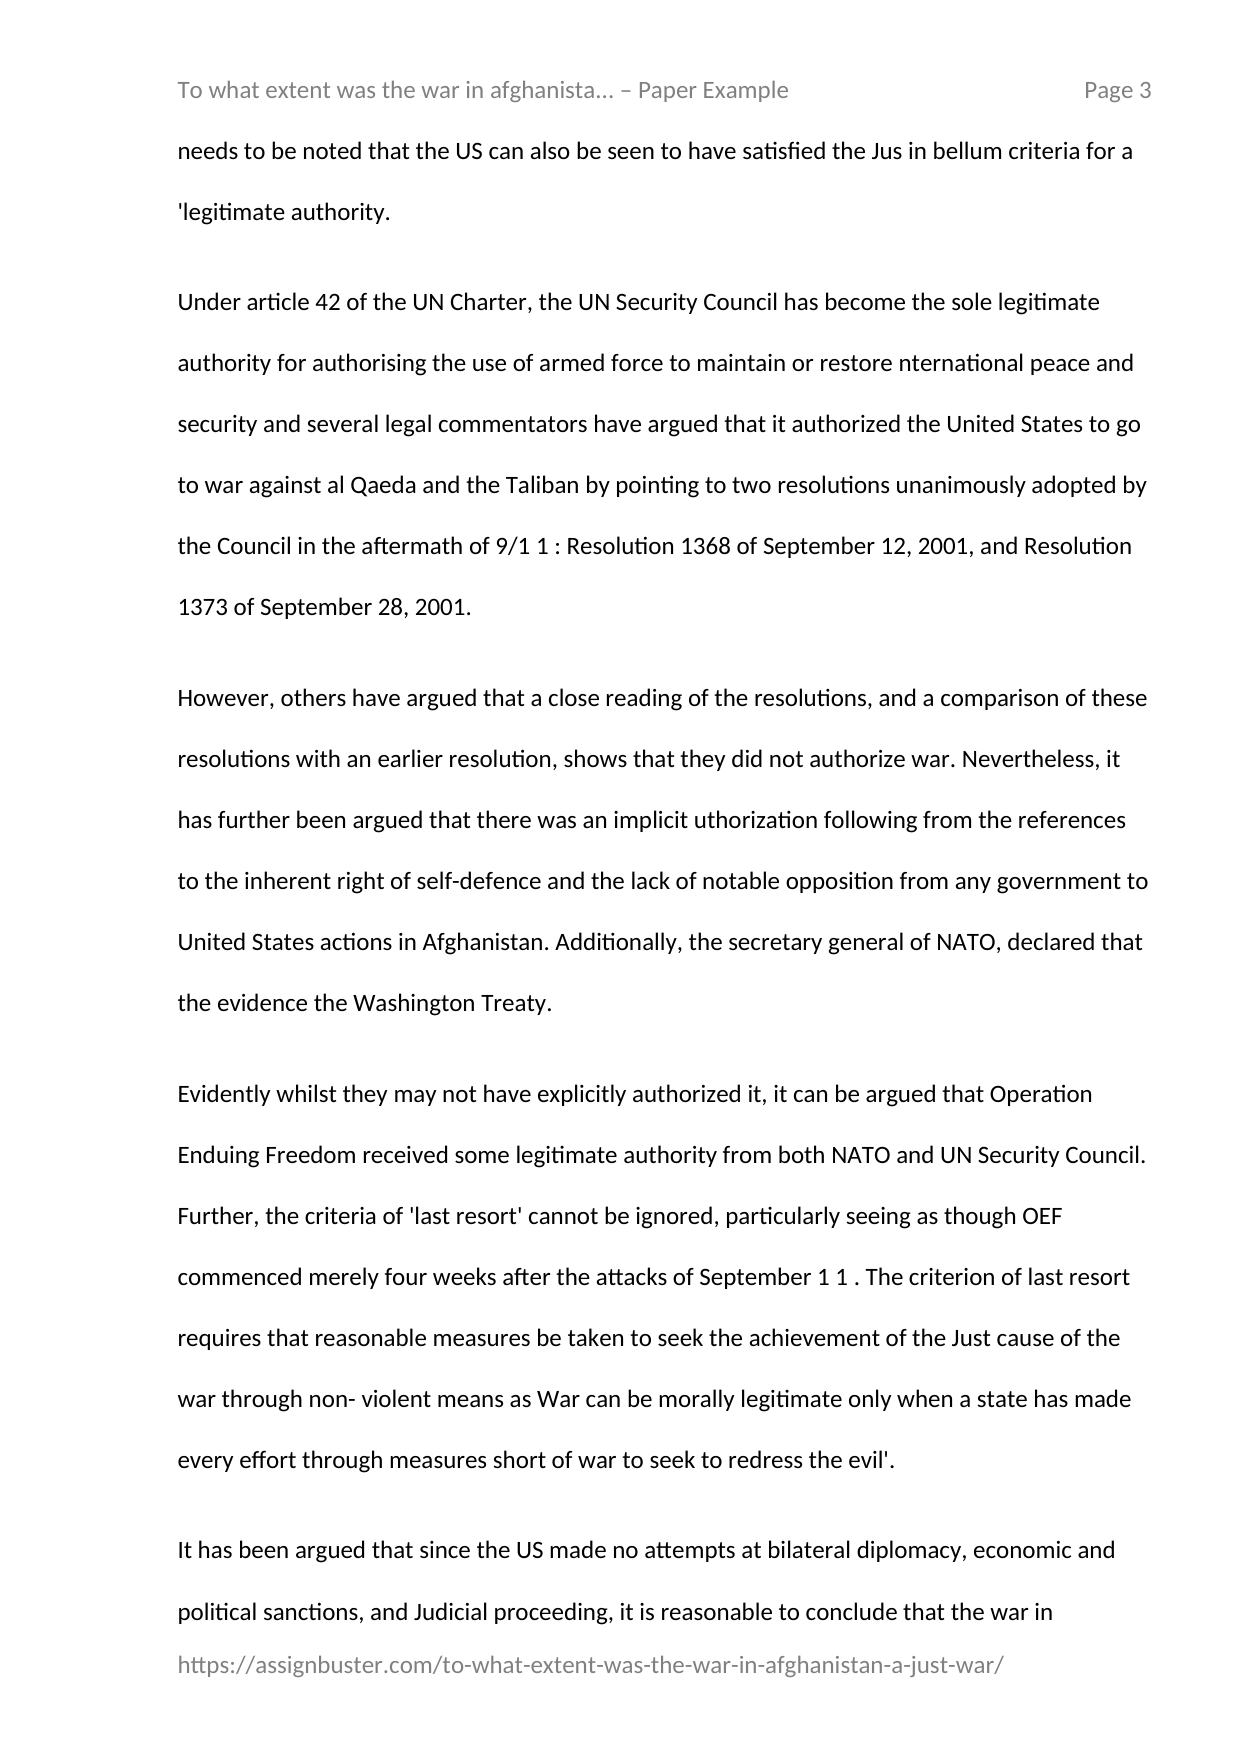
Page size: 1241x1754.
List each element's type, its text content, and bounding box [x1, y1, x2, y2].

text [177, 135, 1152, 226]
text However, others have argued that a close reading of the resolutions, and a comparison of these resolutions with an earlier resolution, shows that they did not authorize war. Nevertheless, it has further been argued that there was an implicit uthorization following from the references to the inherent right of self-defence and the lack of notable opposition from any government to United States actions in Afghanistan. Additionally, the secretary general of NATO, declared that the evidence the Washington Treaty. [177, 682, 1152, 1018]
text Under article 42 of the UN Charter, the UN Security Council has become the sole legitimate authority for authorising the use of armed force to maintain or restore nternational peace and security and several legal commentators have argued that it authorized the United States to go to war against al Qaeda and the Taliban by pointing to two resolutions unanimously adopted by the Council in the aftermath of 9/1 1 : Resolution 1368 of September 12, 2001, and Resolution 1373 of September 28, 2001. [177, 286, 1152, 622]
text Evidently whilst they may not have explicitly authorized it, it can be argued that Operation Enduing Freedom received some legitimate authority from both NATO and UN Security Council. Further, the criteria of 'last resort' cannot be ignored, particularly seeing as though OEF commenced merely four weeks after the attacks of September 1 1 . The criterion of last resort requires that reasonable measures be taken to seek the achievement of the Just cause of the war through non- violent means as War can be morally legitimate only when a state has made every effort through measures short of war to seek to redress the evil'. [177, 1078, 1152, 1474]
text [177, 1534, 1152, 1626]
